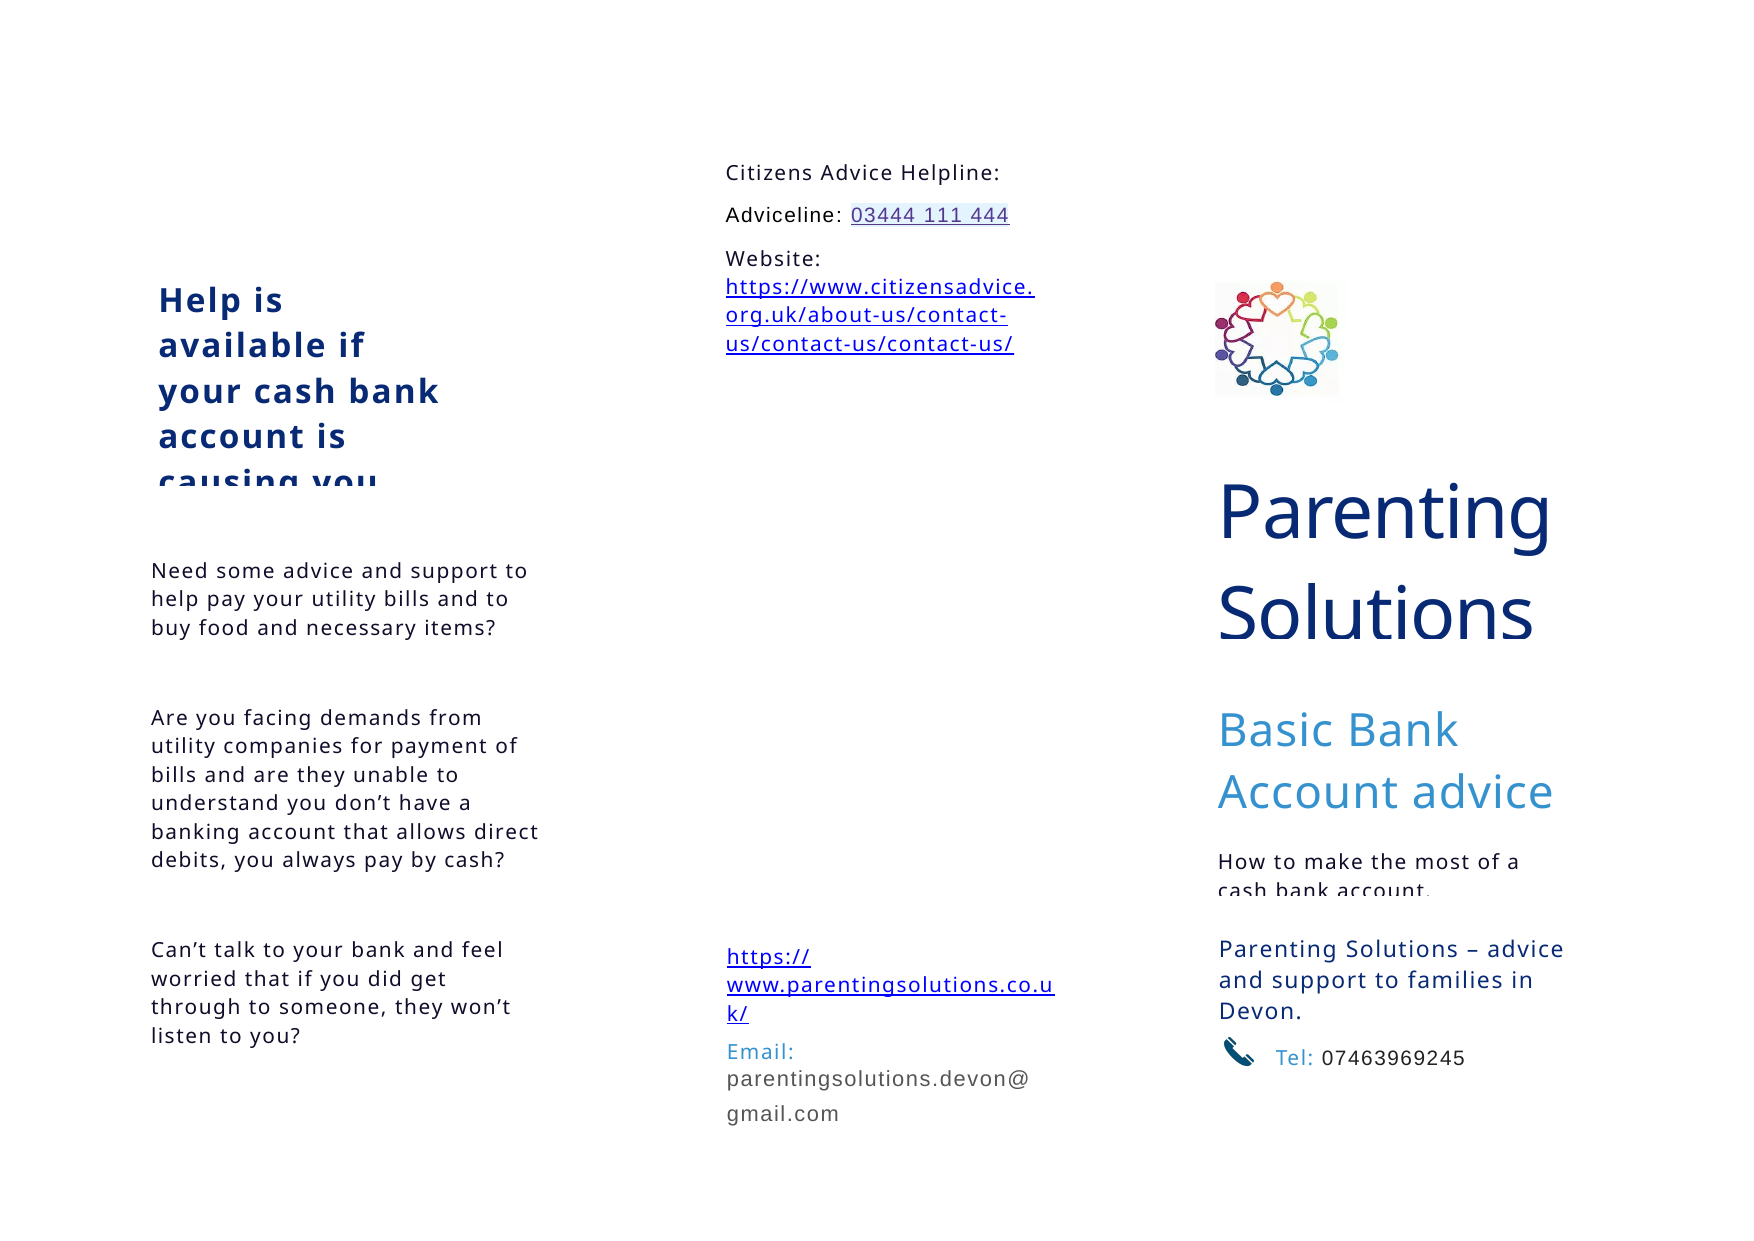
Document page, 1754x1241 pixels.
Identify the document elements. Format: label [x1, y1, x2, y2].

picture [1221, 1034, 1257, 1069]
picture [1203, 280, 1348, 403]
